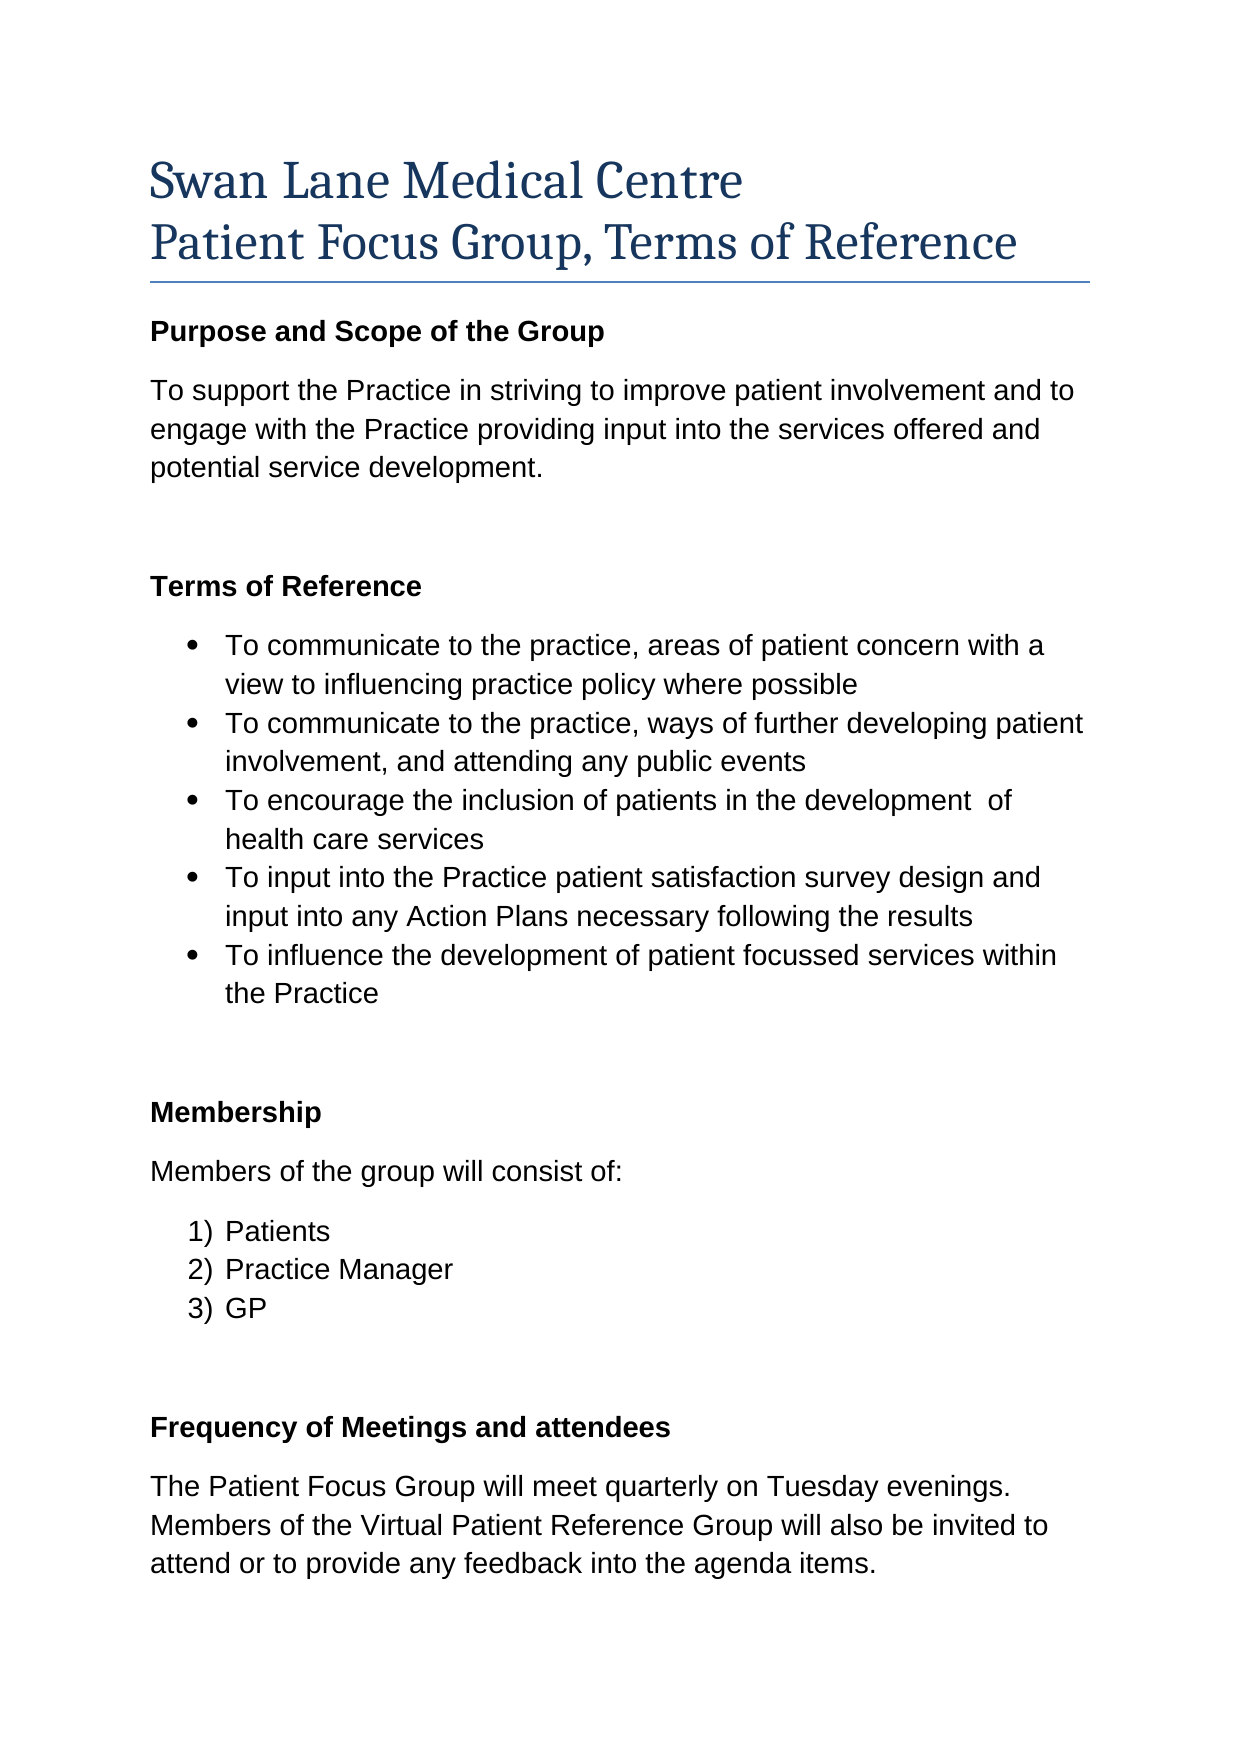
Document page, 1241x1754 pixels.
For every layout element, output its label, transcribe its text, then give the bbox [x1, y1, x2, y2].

list To communicate to the practice, ways of further developing patient involvement, and attending any public events [187, 706, 1090, 778]
list Practice Manager [187, 1252, 1090, 1286]
text Frequency of Meetings and attendees [150, 1410, 1090, 1443]
text Purpose and Scope of the Group [150, 314, 1090, 347]
title Swan Lane Medical Centre [150, 150, 1090, 212]
list GP [187, 1291, 1090, 1324]
text The Patient Focus Group will meet quarterly on Tuesday evenings. Members of the Virtual Patient Reference Group will also be invited to attend or to provide any feedback into the agenda items. [150, 1469, 1090, 1580]
text To support the Practice in striving to improve patient involvement and to engage with the Practice providing input into the services offered and potential service development. [150, 373, 1090, 484]
text Membership [150, 1095, 1090, 1129]
list To communicate to the practice, areas of patient concern with a view to influencing practice policy where possible [187, 628, 1090, 701]
text Terms of Reference [150, 569, 1090, 603]
list To encourage the inclusion of patients in the development of health care services [187, 783, 1090, 855]
list To influence the development of patient focussed services within the Practice [187, 938, 1090, 1010]
list Patients [187, 1214, 1090, 1247]
list To input into the Practice patient satisfaction survey design and input into any Action Plans necessary following the results [187, 860, 1090, 933]
title Patient Focus Group, Terms of Reference [150, 212, 1090, 281]
text Members of the group will consist of: [150, 1154, 1090, 1188]
